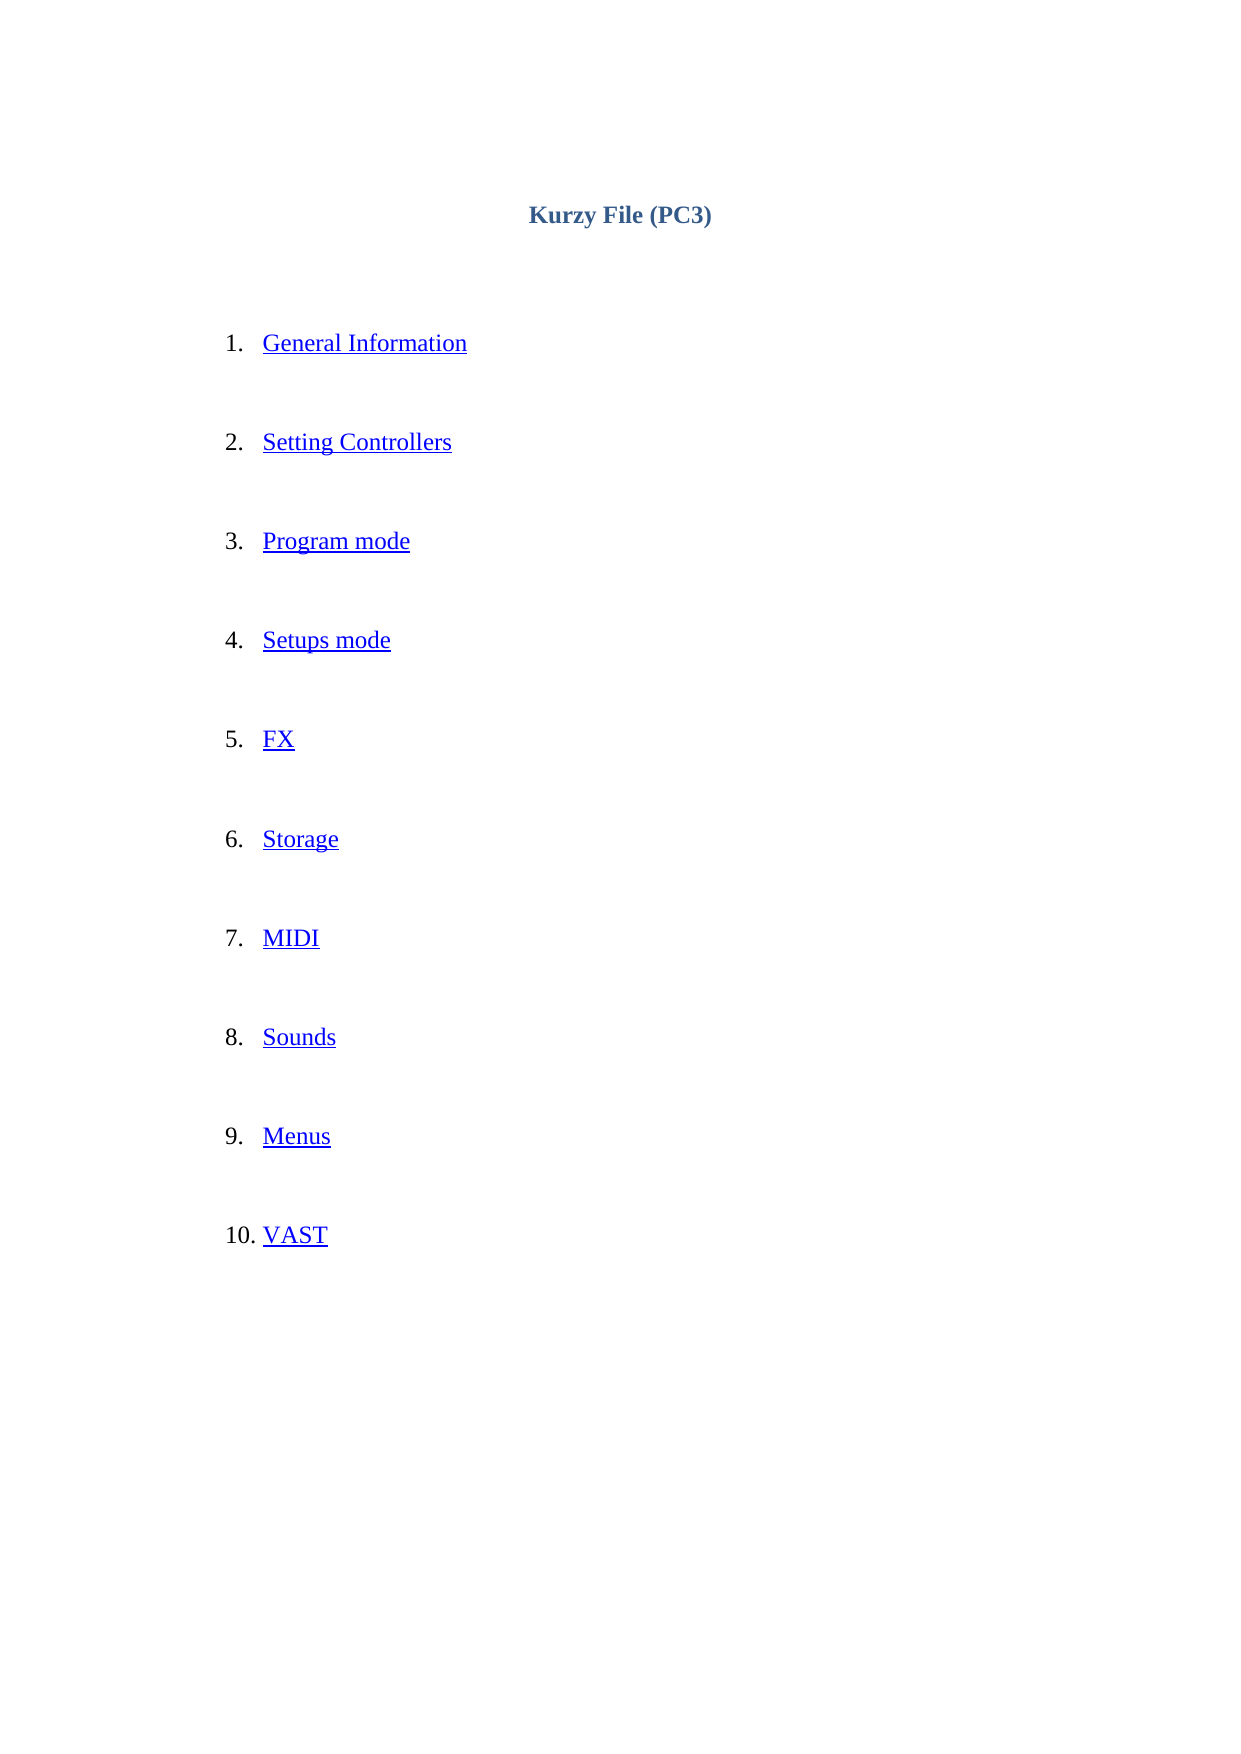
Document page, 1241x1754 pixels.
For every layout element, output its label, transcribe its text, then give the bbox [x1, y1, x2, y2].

list Setting Controllers [225, 427, 1053, 456]
list FX [225, 724, 1053, 753]
list Menus [225, 1121, 1053, 1150]
list Program mode [225, 526, 1053, 555]
list Storage [225, 824, 1053, 852]
list Setups mode [225, 625, 1053, 654]
list VAST [225, 1220, 1053, 1249]
list MIDI [225, 923, 1053, 952]
list Sounds [225, 1022, 1053, 1051]
subtitle Kurzy File (PC3) [187, 200, 1053, 229]
list General Information [225, 328, 1053, 357]
